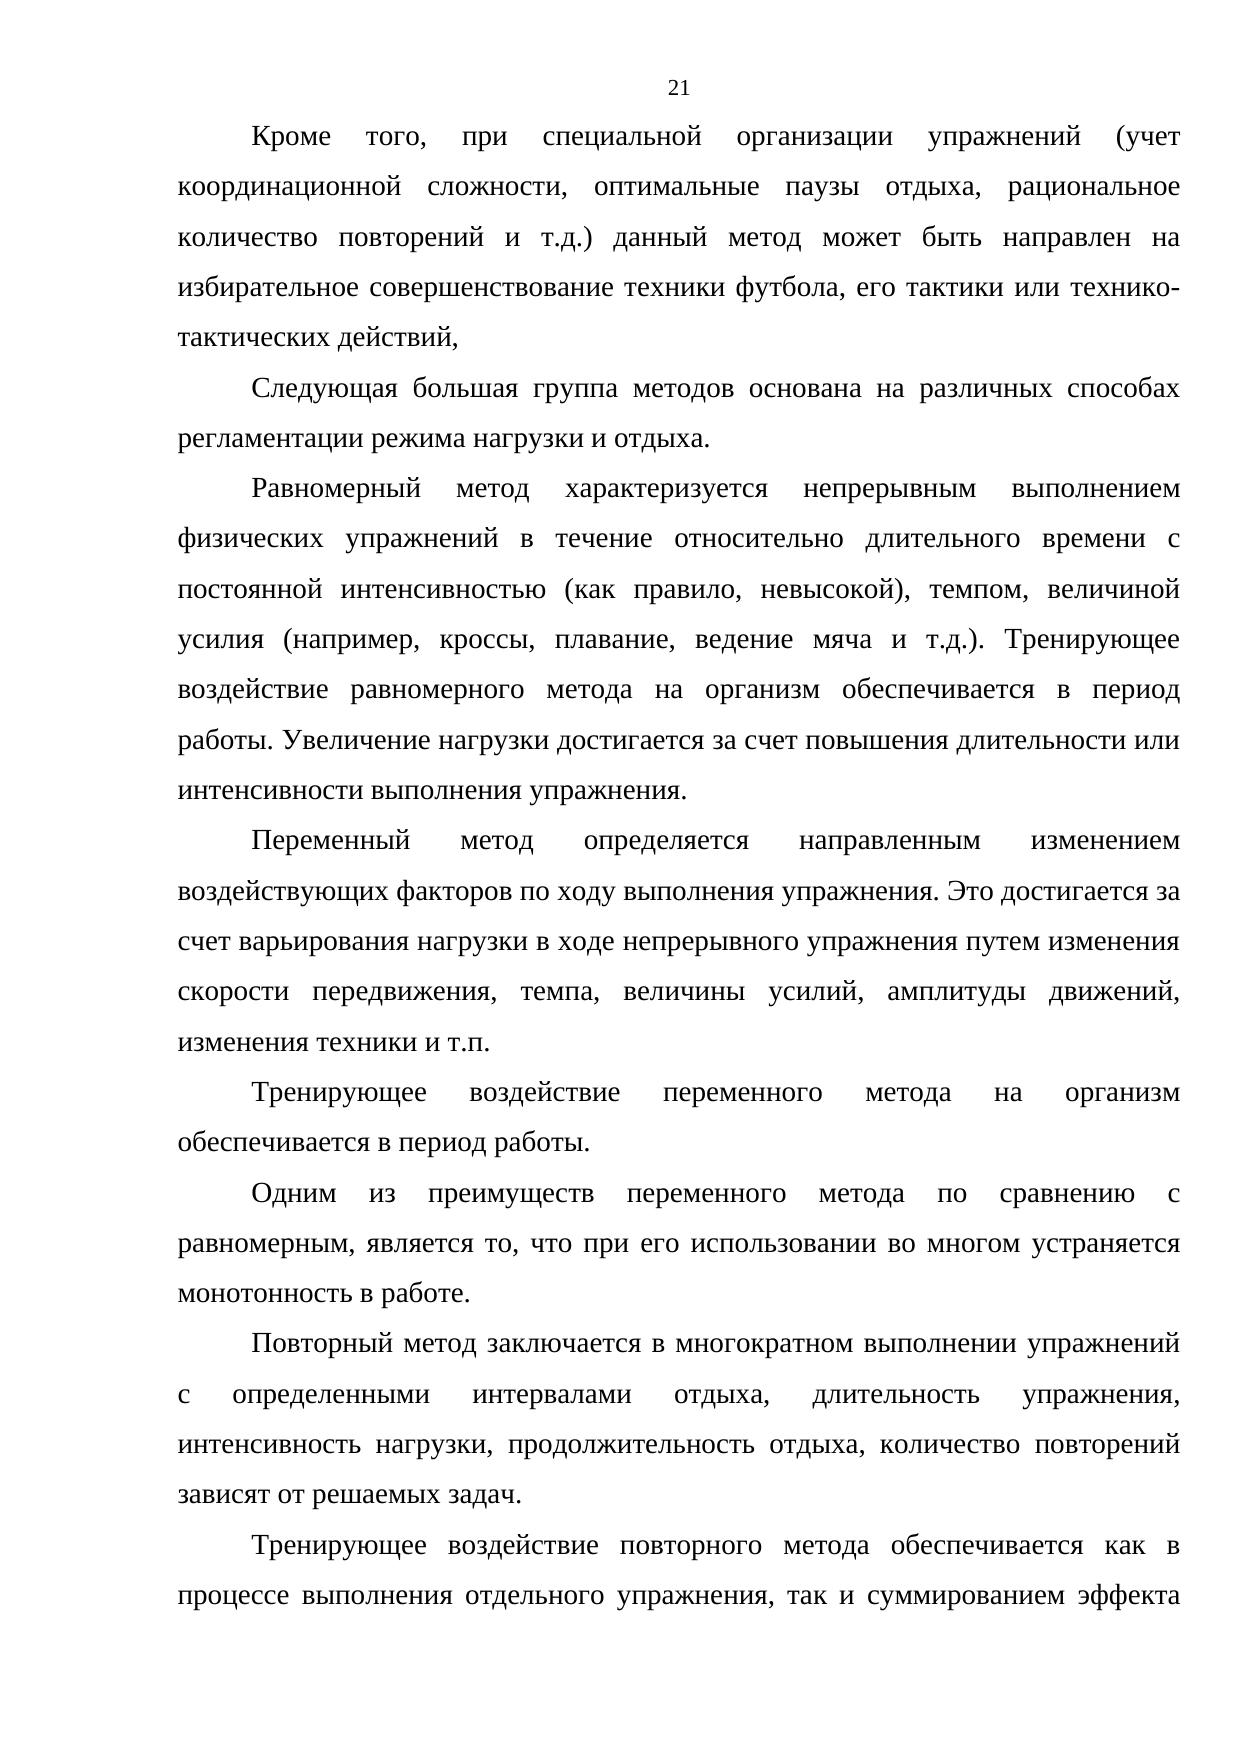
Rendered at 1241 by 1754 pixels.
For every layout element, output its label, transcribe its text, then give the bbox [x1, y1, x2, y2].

text Переменный метод определяется направленным изменением воздействующих факторов по ходу выполнения упражнения. Это достигается за счет варьирования нагрузки в ходе непрерывного упражнения путем изменения скорости передвижения, темпа, величины усилий, амплитуды движений, изменения техники и т.п. [177, 822, 1181, 1057]
text Тренирующее воздействие переменного метода на организм обеспечивается в период работы. [177, 1074, 1181, 1158]
text Повторный метод заключается в многократном выполнении упражнений с определенными интервалами отдыха, длительность упражнения, интенсивность нагрузки, продолжительность отдыха, количество повторений зависят от решаемых задач. [177, 1326, 1181, 1510]
text Кроме того, при специальной организации упражнений (учет координационной сложности, оптимальные паузы отдыха, рациональное количество повторений и т.д.) данный метод может быть направлен на избирательное совершенствование техники футбола, его тактики или технико-тактических действий, [177, 118, 1181, 353]
text Равномерный метод характеризуется непрерывным выполнением физических упражнений в течение относительно длительного времени с постоянной интенсивностью (как правило, невысокой), темпом, величиной усилия (например, кроссы, плавание, ведение мяча и т.д.). Тренирующее воздействие равномерного метода на организм обеспечивается в период работы. Увеличение нагрузки достигается за счет повышения длительности или интенсивности выполнения упражнения. [177, 470, 1181, 806]
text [177, 1527, 1181, 1611]
text Одним из преимуществ переменного метода по сравнению с равномерным, является то, что при его использовании во многом устраняется монотонность в работе. [177, 1175, 1181, 1309]
text Следующая большая группа методов основана на различных способах регламентации режима нагрузки и отдыха. [177, 370, 1181, 453]
